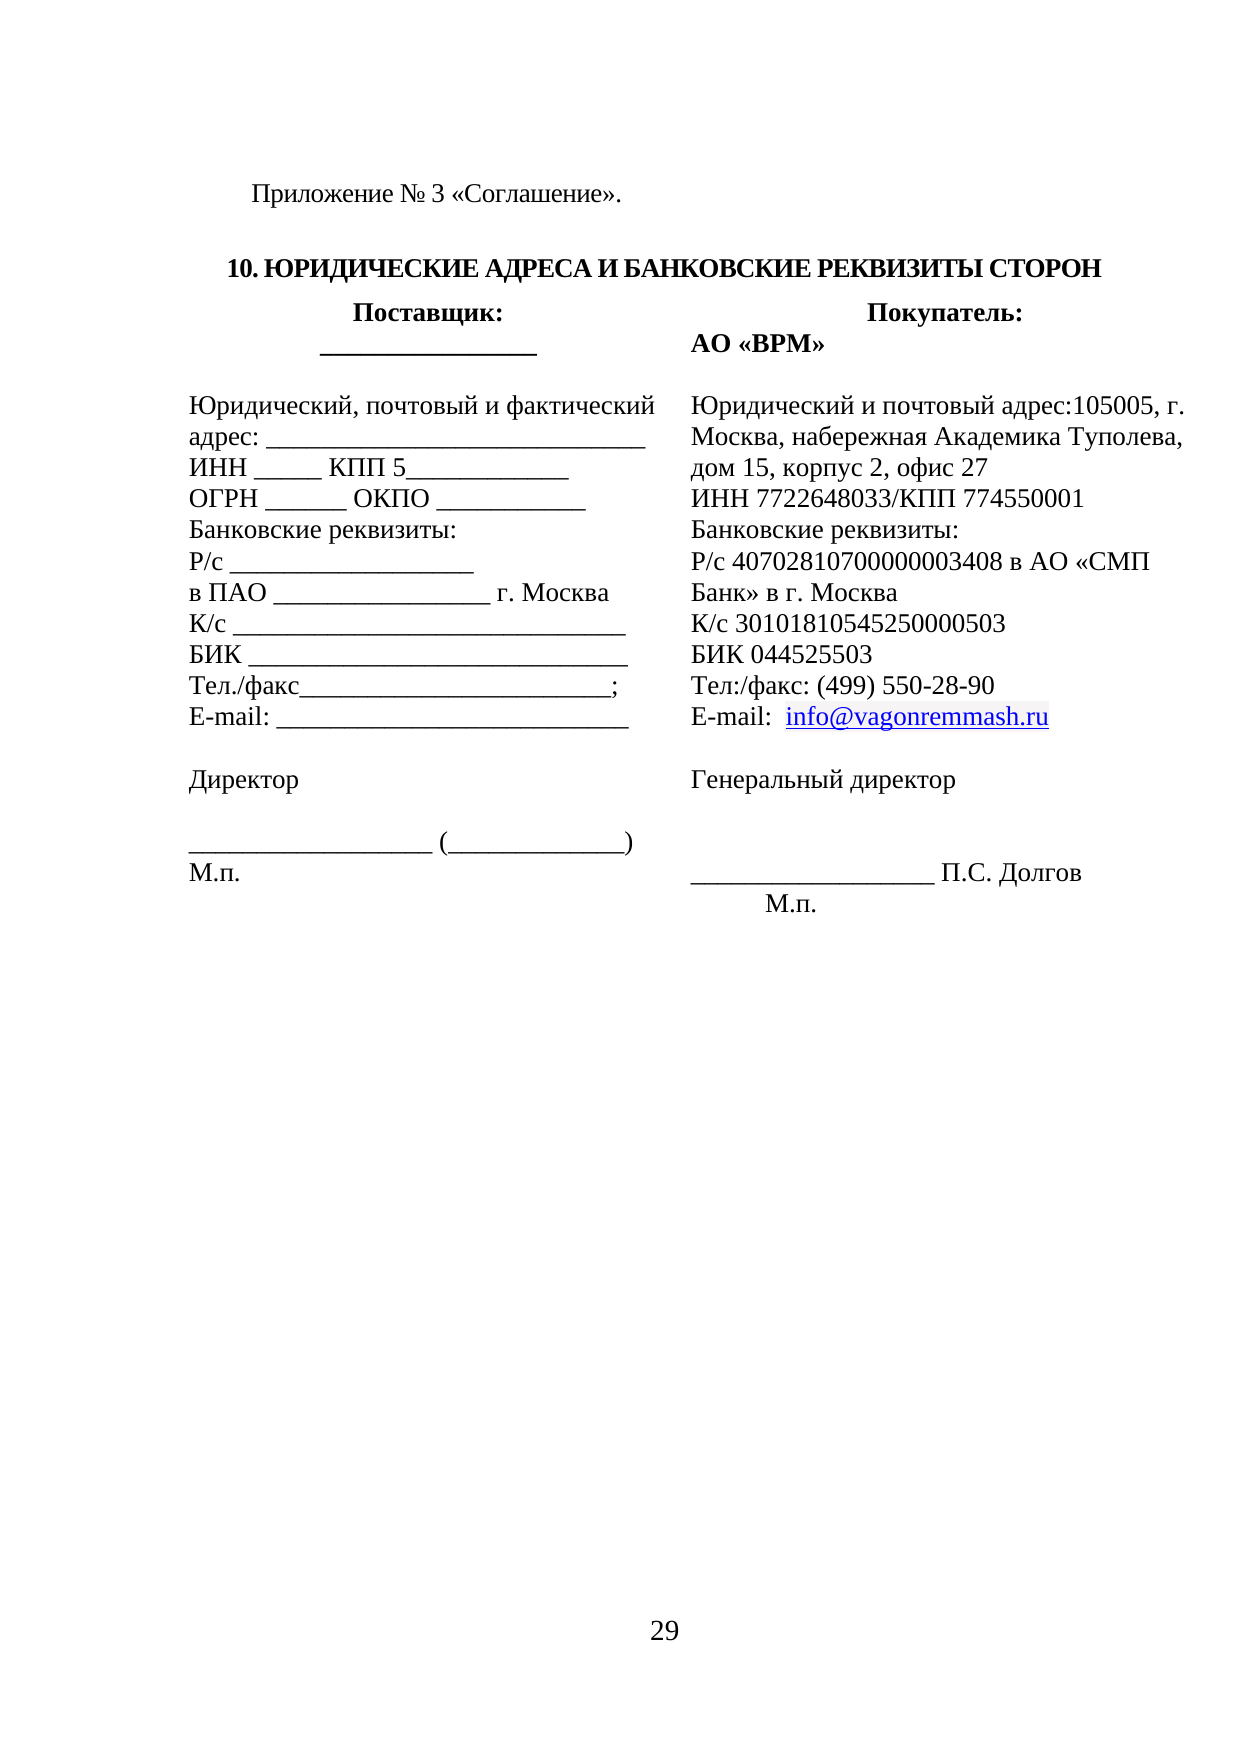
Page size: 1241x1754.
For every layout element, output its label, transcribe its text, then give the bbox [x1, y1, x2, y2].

table_cell ________________ Юридический, почтовый и фактический адрес: ____________________________ ИНН _____ КПП 5____________ ОГРН ______ ОКПО ___________ Банковские реквизиты: Р/с __________________ в ПАО ________________ г. Москва К/с _____________________________ БИК ____________________________ Тел./факс_______________________; E-mail: __________________________ Директор __________________ (_____________) М.п. [177, 327, 679, 1073]
table_header Покупатель: [679, 296, 1211, 327]
text 10. ЮРИДИЧЕСКИЕ АДРЕСА И БАНКОВСКИЕ РЕКВИЗИТЫ СТОРОН [177, 252, 1152, 283]
table_cell АО «ВРМ» Юридический и почтовый адрес:105005, г. Москва, набережная Академика Туполева, дом 15, корпус 2, офис 27 ИНН 7722648033/КПП 774550001 Банковские реквизиты: Р/с 40702810700000003408 в АО «СМП Банк» в г. Москва К/с 30101810545250000503 БИК 044525503 Тел:/факс: (499) 550-28-90 E-mail: info@vagonremmash.ru Генеральный директор __________________ П.С. Долгов М.п. [679, 327, 1211, 1073]
table_header Поставщик: [177, 296, 679, 327]
text Приложение № 3 «Соглашение». [177, 177, 1152, 208]
